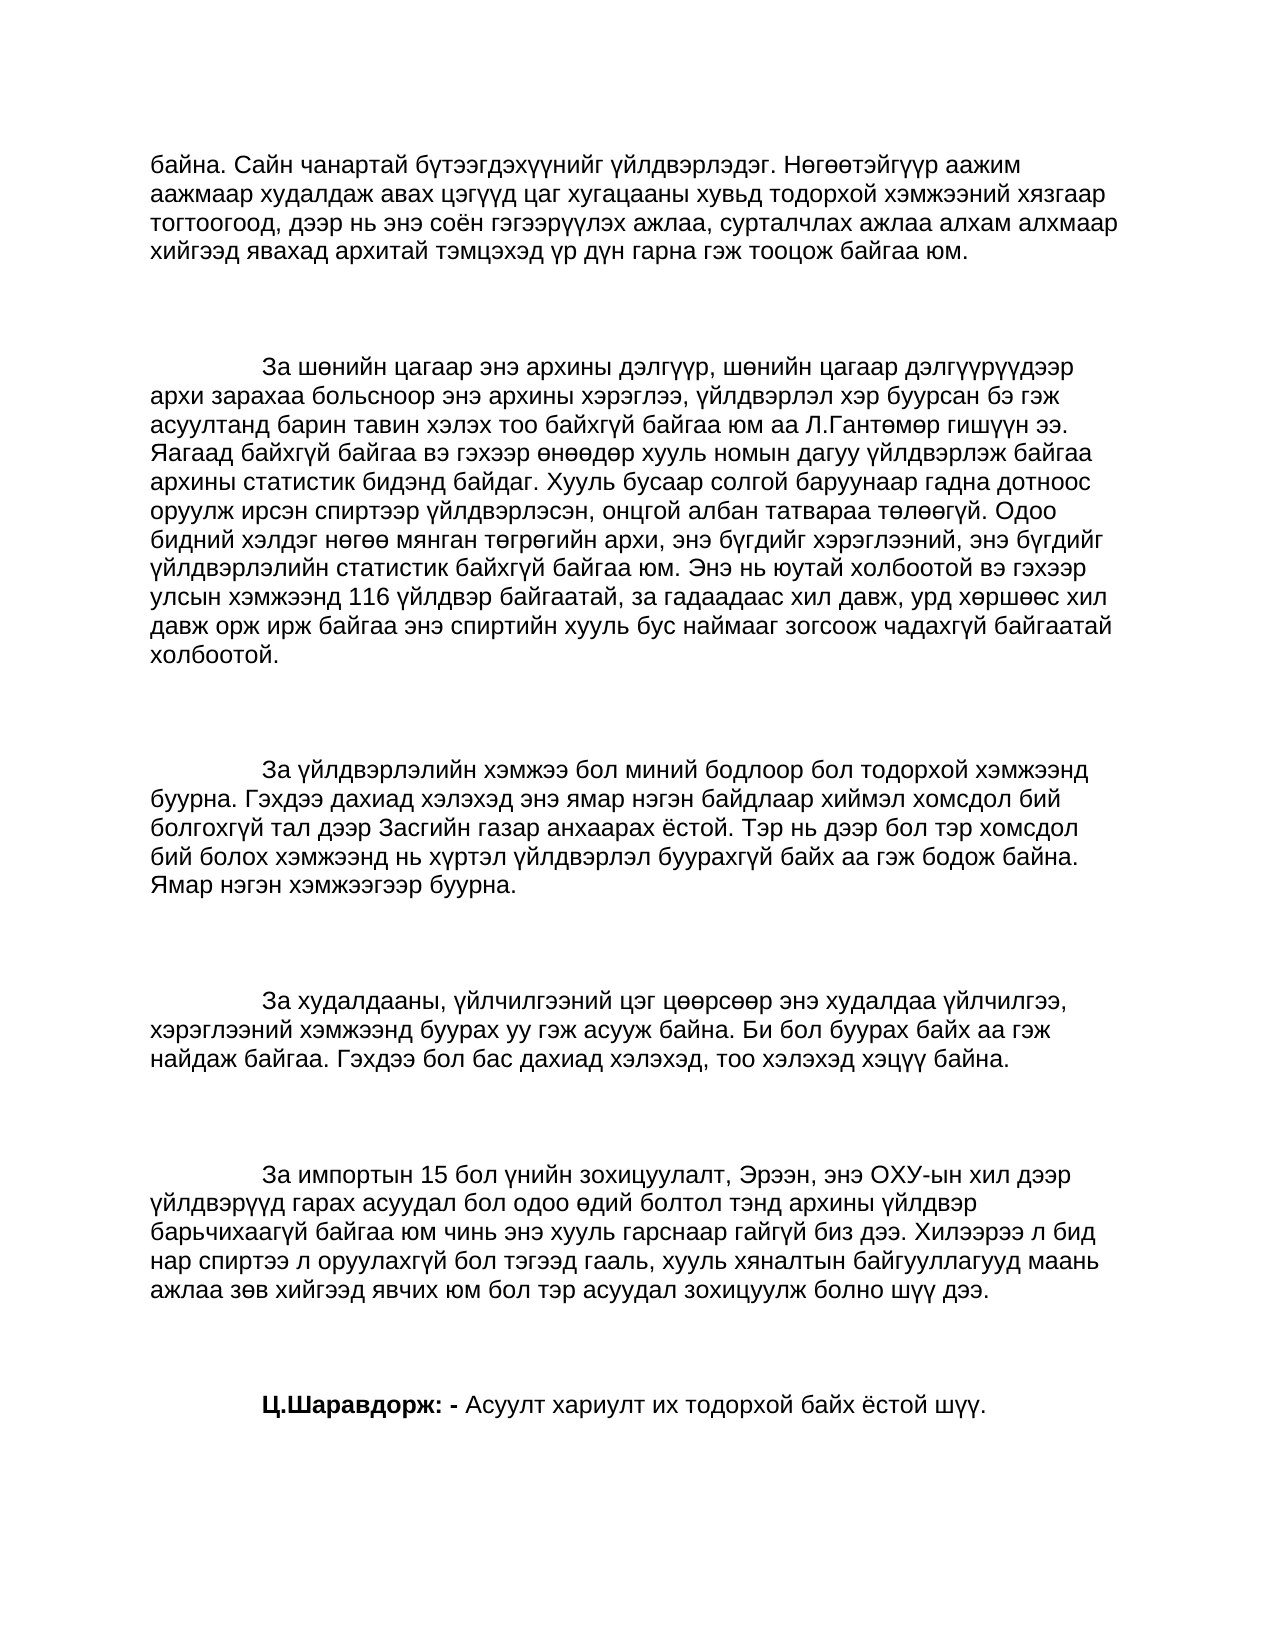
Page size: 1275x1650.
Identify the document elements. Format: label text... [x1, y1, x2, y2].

text За үйлдвэрлэлийн хэмжээ бол миний бодлоор бол тодорхой хэмжээнд буурна. Гэхдээ дахиад хэлэхэд энэ ямар нэгэн байдлаар хиймэл хомсдол бий болгохгүй тал дээр Засгийн газар анхаарах ёстой. Тэр нь дээр бол тэр хомсдол бий болох хэмжээнд нь хүртэл үйлдвэрлэл буурахгүй байх аа гэж бодож байна. Ямар нэгэн хэмжээгээр буурна. [150, 755, 1125, 899]
text За шөнийн цагаар энэ архины дэлгүүр, шөнийн цагаар дэлгүүрүүдээр архи зарахаа больсноор энэ архины хэрэглээ, үйлдвэрлэл хэр буурсан бэ гэж асуултанд барин тавин хэлэх тоо байхгүй байгаа юм аа Л.Гантөмөр гишүүн ээ. Яагаад байхгүй байгаа вэ гэхээр өнөөдөр хууль номын дагуу үйлдвэрлэж байгаа архины статистик бидэнд байдаг. Хууль бусаар солгой баруунаар гадна дотноос оруулж ирсэн спиртээр үйлдвэрлэсэн, онцгой албан татвараа төлөөгүй. Одоо бидний хэлдэг нөгөө мянган төгрөгийн архи, энэ бүгдийг хэрэглээний, энэ бүгдийг үйлдвэрлэлийн статистик байхгүй байгаа юм. Энэ нь юутай холбоотой вэ гэхээр улсын хэмжээнд 116 үйлдвэр байгаатай, за гадаадаас хил давж, урд хөршөөс хил давж орж ирж байгаа энэ спиртийн хууль бус наймааг зогсоож чадахгүй байгаатай холбоотой. [150, 352, 1125, 668]
text За худалдааны, үйлчилгээний цэг цөөрсөөр энэ худалдаа үйлчилгээ, хэрэглээний хэмжээнд буурах уу гэж асууж байна. Би бол буурах байх аа гэж найдаж байгаа. Гэхдээ бол бас дахиад хэлэхэд, тоо хэлэхэд хэцүү байна. [150, 986, 1125, 1072]
text Ц.Шаравдорж: - Асуулт хариулт их тодорхой байх ёстой шүү. [150, 1390, 1125, 1419]
text За импортын 15 бол үнийн зохицуулалт, Эрээн, энэ ОХУ-ын хил дээр үйлдвэрүүд гарах асуудал бол одоо өдий болтол тэнд архины үйлдвэр барьчихаагүй байгаа юм чинь энэ хууль гарснаар гайгүй биз дээ. Хилээрээ л бид нар спиртээ л оруулахгүй бол тэгээд гааль, хууль хяналтын байгууллагууд маань ажлаа зөв хийгээд явчих юм бол тэр асуудал зохицуулж болно шүү дээ. [150, 1159, 1125, 1303]
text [150, 150, 1125, 265]
